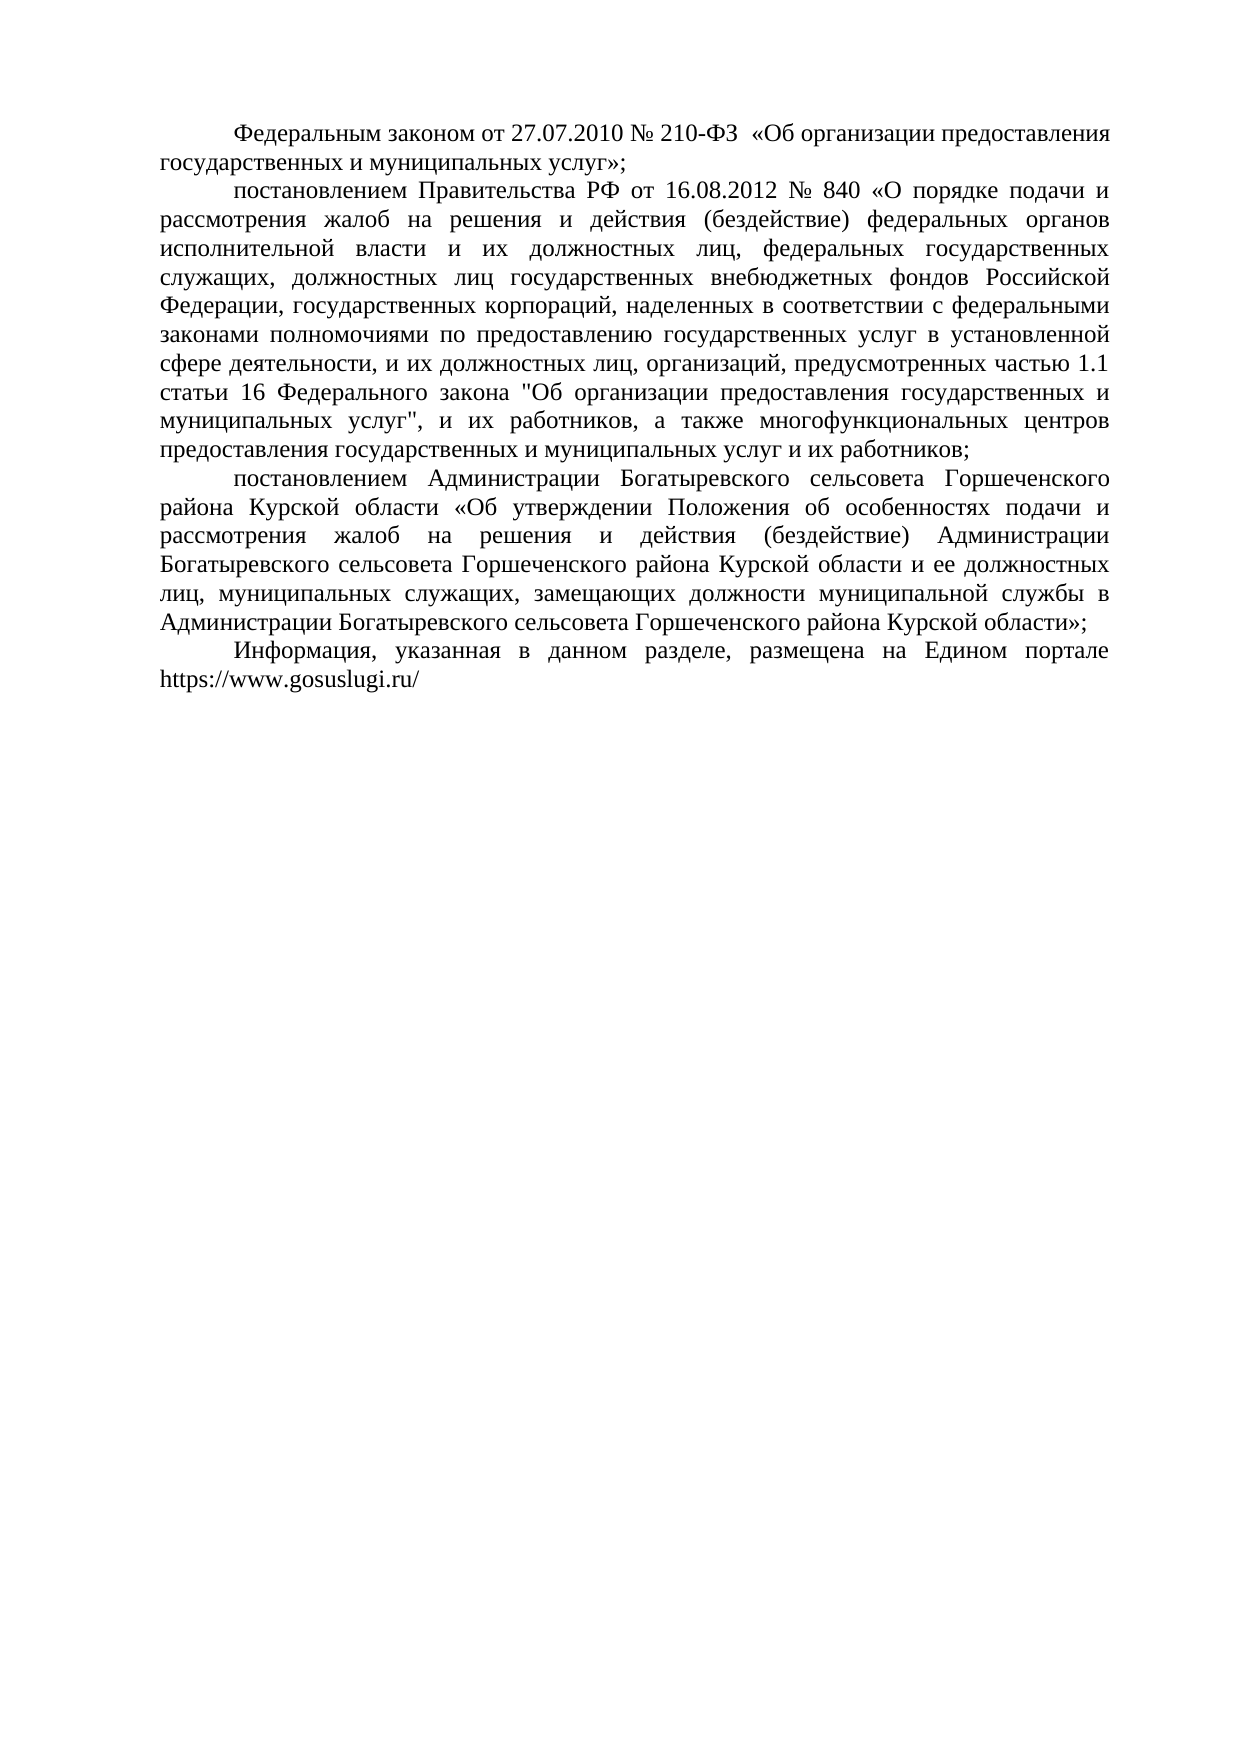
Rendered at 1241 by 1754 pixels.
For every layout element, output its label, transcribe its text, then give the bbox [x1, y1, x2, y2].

text Федеральным законом от 27.07.2010 № 210-ФЗ «Об организации предоставления государственных и муниципальных услуг»; [159, 118, 1110, 176]
text постановлением Администрации Богатыревского сельсовета Горшеченского района Курской области «Об утверждении Положения об особенностях подачи и рассмотрения жалоб на решения и действия (бездействие) Администрации Богатыревского сельсовета Горшеченского района Курской области и ее должностных лиц, муниципальных служащих, замещающих должности муниципальной службы в Администрации Богатыревского сельсовета Горшеченского района Курской области»; [159, 463, 1110, 636]
text Информация, указанная в данном разделе, размещена на Едином портале https://www.gosuslugi.ru/ [159, 636, 1110, 693]
text постановлением Правительства РФ от 16.08.2012 № 840 «О порядке подачи и рассмотрения жалоб на решения и действия (бездействие) федеральных органов исполнительной власти и их должностных лиц, федеральных государственных служащих, должностных лиц государственных внебюджетных фондов Российской Федерации, государственных корпораций, наделенных в соответствии с федеральными законами полномочиями по предоставлению государственных услуг в установленной сфере деятельности, и их должностных лиц, организаций, предусмотренных частью 1.1 статьи 16 Федерального закона "Об организации предоставления государственных и муниципальных услуг", и их работников, а также многофункциональных центров предоставления государственных и муниципальных услуг и их работников; [159, 176, 1110, 463]
